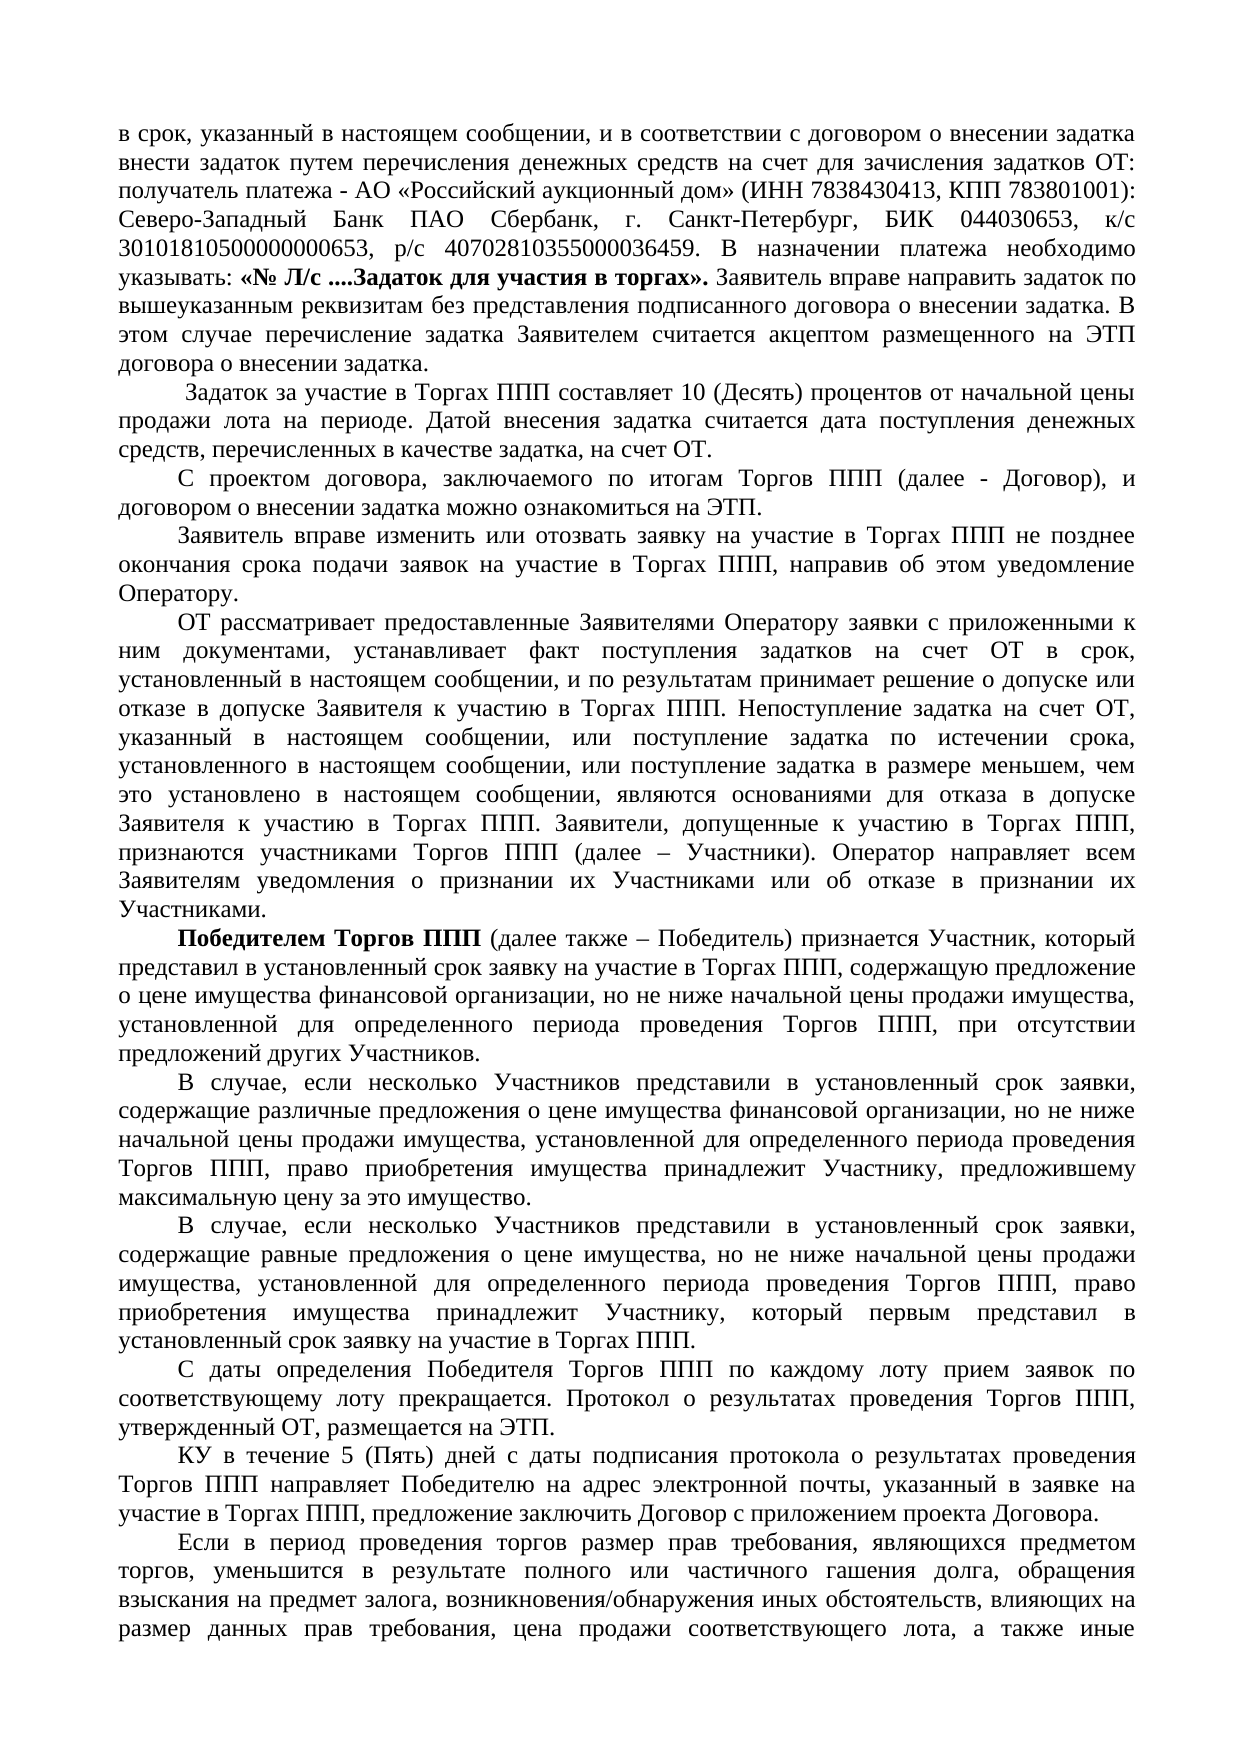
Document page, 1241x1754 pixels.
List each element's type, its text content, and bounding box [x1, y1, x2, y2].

text КУ в течение 5 (Пять) дней с даты подписания протокола о результатах проведения Торгов ППП направляет Победителю на адрес электронной почты, указанный в заявке на участие в Торгах ППП, предложение заключить Договор с приложением проекта Договора. [118, 1441, 1137, 1527]
text В случае, если несколько Участников представили в установленный срок заявки, содержащие различные предложения о цене имущества финансовой организации, но не ниже начальной цены продажи имущества, установленной для определенного периода проведения Торгов ППП, право приобретения имущества принадлежит Участнику, предложившему максимальную цену за это имущество. [118, 1067, 1137, 1211]
text Победителем Торгов ППП (далее также – Победитель) признается Участник, который представил в установленный срок заявку на участие в Торгах ППП, содержащую предложение о цене имущества финансовой организации, но не ниже начальной цены продажи имущества, установленной для определенного периода проведения Торгов ППП, при отсутствии предложений других Участников. [118, 923, 1137, 1067]
text Задаток за участие в Торгах ППП составляет 10 (Десять) процентов от начальной цены продажи лота на периоде. Датой внесения задатка считается дата поступления денежных средств, перечисленных в качестве задатка, на счет ОТ. [118, 377, 1137, 463]
text Заявитель вправе изменить или отозвать заявку на участие в Торгах ППП не позднее окончания срока подачи заявок на участие в Торгах ППП, направив об этом уведомление Оператору. [118, 521, 1137, 607]
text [118, 118, 1137, 377]
text В случае, если несколько Участников представили в установленный срок заявки, содержащие равные предложения о цене имущества, но не ниже начальной цены продажи имущества, установленной для определенного периода проведения Торгов ППП, право приобретения имущества принадлежит Участнику, который первым представил в установленный срок заявку на участие в Торгах ППП. [118, 1211, 1137, 1354]
text ОТ рассматривает предоставленные Заявителями Оператору заявки с приложенными к ним документами, устанавливает факт поступления задатков на счет ОТ в срок, установленный в настоящем сообщении, и по результатам принимает решение о допуске или отказе в допуске Заявителя к участию в Торгах ППП. Непоступление задатка на счет ОТ, указанный в настоящем сообщении, или поступление задатка по истечении срока, установленного в настоящем сообщении, или поступление задатка в размере меньшем, чем это установлено в настоящем сообщении, являются основаниями для отказа в допуске Заявителя к участию в Торгах ППП. Заявители, допущенные к участию в Торгах ППП, признаются участниками Торгов ППП (далее – Участники). Оператор направляет всем Заявителям уведомления о признании их Участниками или об отказе в признании их Участниками. [118, 607, 1137, 923]
text С даты определения Победителя Торгов ППП по каждому лоту прием заявок по соответствующему лоту прекращается. Протокол о результатах проведения Торгов ППП, утвержденный ОТ, размещается на ЭТП. [118, 1354, 1137, 1441]
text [118, 1527, 1137, 1642]
text С проектом договора, заключаемого по итогам Торгов ППП (далее - Договор), и договором о внесении задатка можно ознакомиться на ЭТП. [118, 463, 1137, 521]
